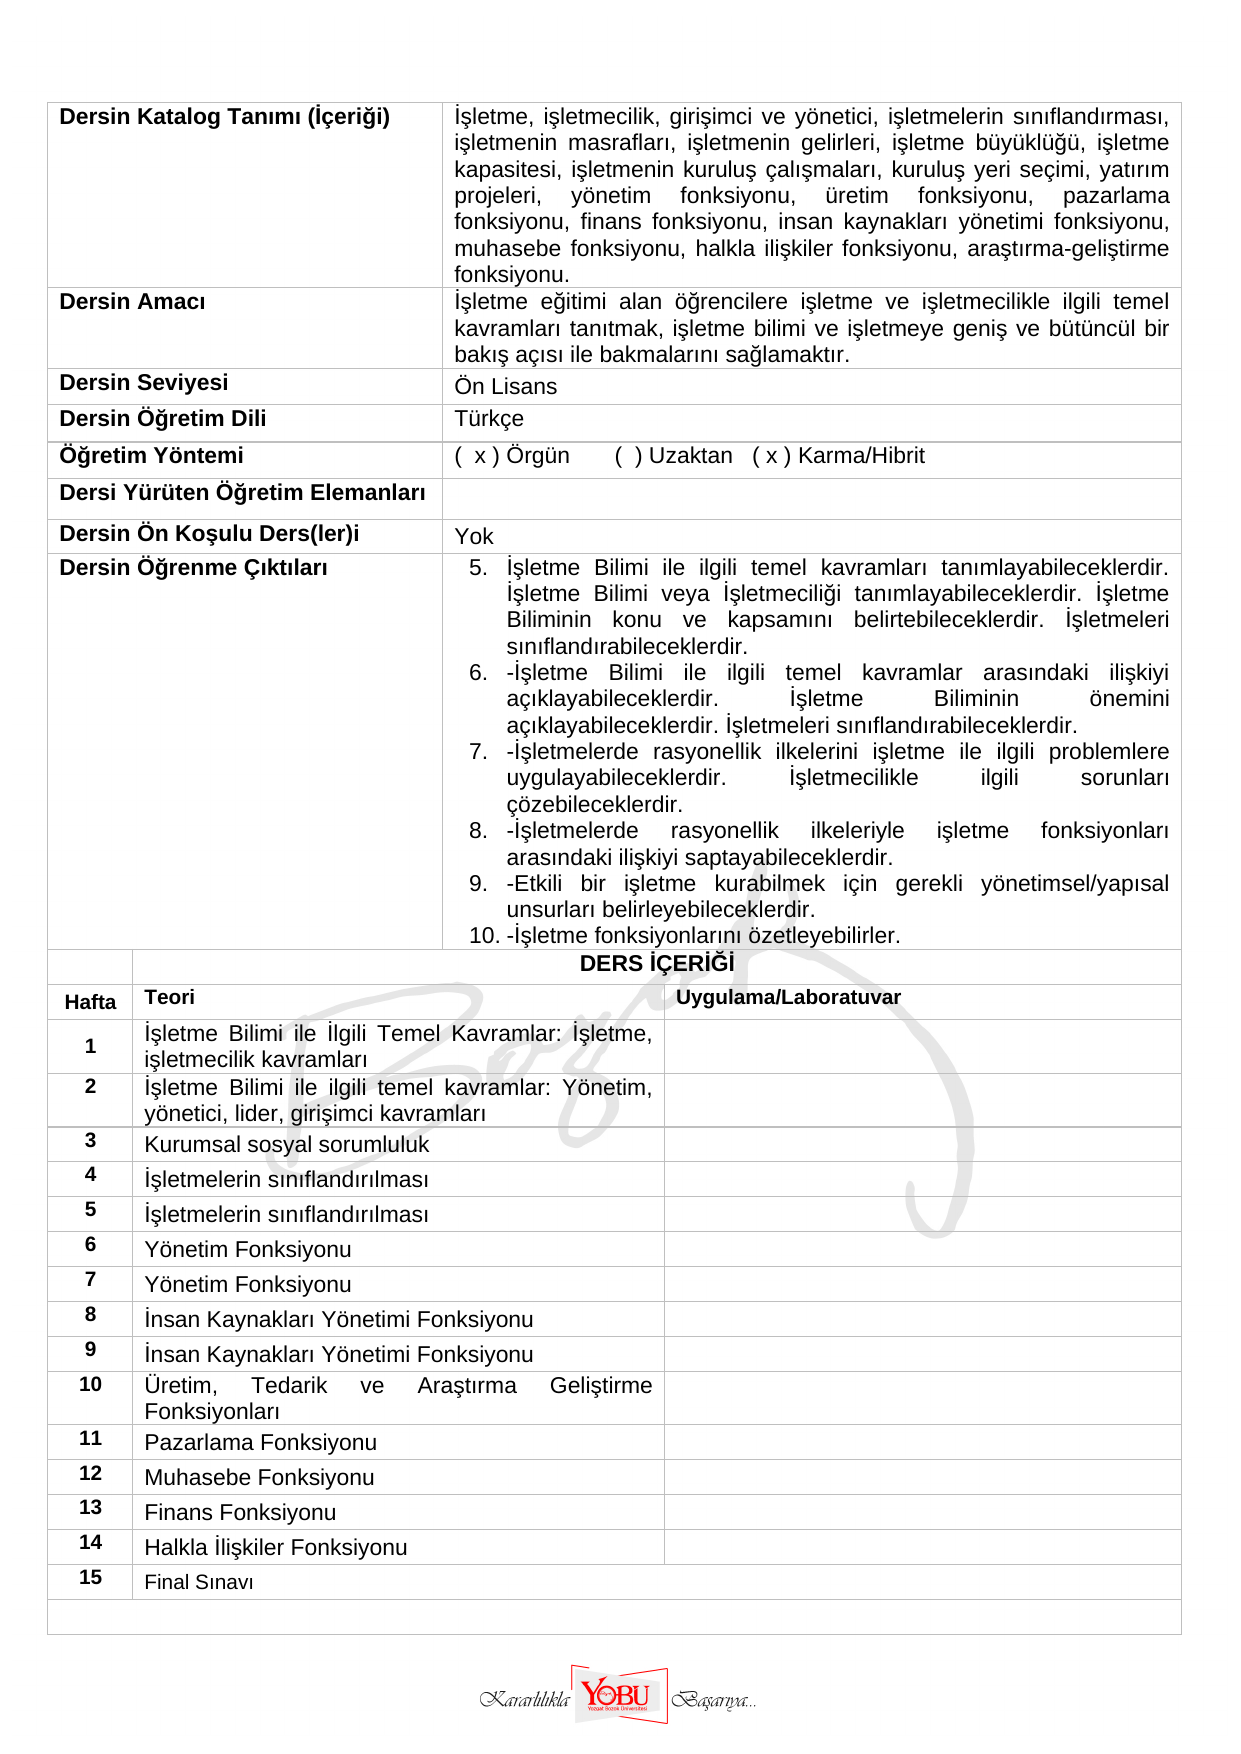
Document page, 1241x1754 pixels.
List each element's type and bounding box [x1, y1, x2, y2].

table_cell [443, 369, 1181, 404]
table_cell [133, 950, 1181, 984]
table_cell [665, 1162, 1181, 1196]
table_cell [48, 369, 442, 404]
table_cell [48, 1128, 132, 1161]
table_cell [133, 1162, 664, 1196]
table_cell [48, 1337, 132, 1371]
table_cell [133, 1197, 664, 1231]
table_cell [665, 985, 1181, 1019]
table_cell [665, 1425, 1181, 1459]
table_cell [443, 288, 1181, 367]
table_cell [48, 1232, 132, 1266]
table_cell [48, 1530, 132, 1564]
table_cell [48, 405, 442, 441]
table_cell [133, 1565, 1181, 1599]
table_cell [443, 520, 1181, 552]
picture [12, 16, 1228, 1736]
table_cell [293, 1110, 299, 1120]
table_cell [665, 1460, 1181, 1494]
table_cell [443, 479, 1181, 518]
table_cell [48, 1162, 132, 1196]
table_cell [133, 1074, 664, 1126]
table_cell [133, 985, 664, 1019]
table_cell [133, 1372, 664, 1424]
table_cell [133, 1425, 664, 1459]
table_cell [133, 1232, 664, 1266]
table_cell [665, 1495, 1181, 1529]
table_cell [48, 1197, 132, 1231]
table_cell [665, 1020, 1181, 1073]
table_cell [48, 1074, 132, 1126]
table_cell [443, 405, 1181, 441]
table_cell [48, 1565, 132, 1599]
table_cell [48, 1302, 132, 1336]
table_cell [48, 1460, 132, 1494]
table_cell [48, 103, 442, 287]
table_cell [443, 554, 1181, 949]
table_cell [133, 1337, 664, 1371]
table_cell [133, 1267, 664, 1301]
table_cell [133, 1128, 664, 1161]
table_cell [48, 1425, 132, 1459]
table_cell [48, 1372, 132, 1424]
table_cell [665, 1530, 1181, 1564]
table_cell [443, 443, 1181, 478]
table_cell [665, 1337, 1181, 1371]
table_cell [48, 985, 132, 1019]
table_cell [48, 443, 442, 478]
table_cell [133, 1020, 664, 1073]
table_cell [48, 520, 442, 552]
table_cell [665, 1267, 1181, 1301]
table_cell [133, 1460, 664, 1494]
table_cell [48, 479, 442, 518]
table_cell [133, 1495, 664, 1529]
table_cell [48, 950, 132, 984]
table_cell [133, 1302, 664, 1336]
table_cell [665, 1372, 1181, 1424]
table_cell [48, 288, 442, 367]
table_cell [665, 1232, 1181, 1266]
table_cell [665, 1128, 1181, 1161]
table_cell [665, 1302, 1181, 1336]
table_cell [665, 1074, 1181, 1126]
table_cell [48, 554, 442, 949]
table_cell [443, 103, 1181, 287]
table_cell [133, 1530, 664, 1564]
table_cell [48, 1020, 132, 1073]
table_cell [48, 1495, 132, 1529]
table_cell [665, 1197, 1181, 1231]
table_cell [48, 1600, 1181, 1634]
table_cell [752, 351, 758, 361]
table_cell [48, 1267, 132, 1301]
